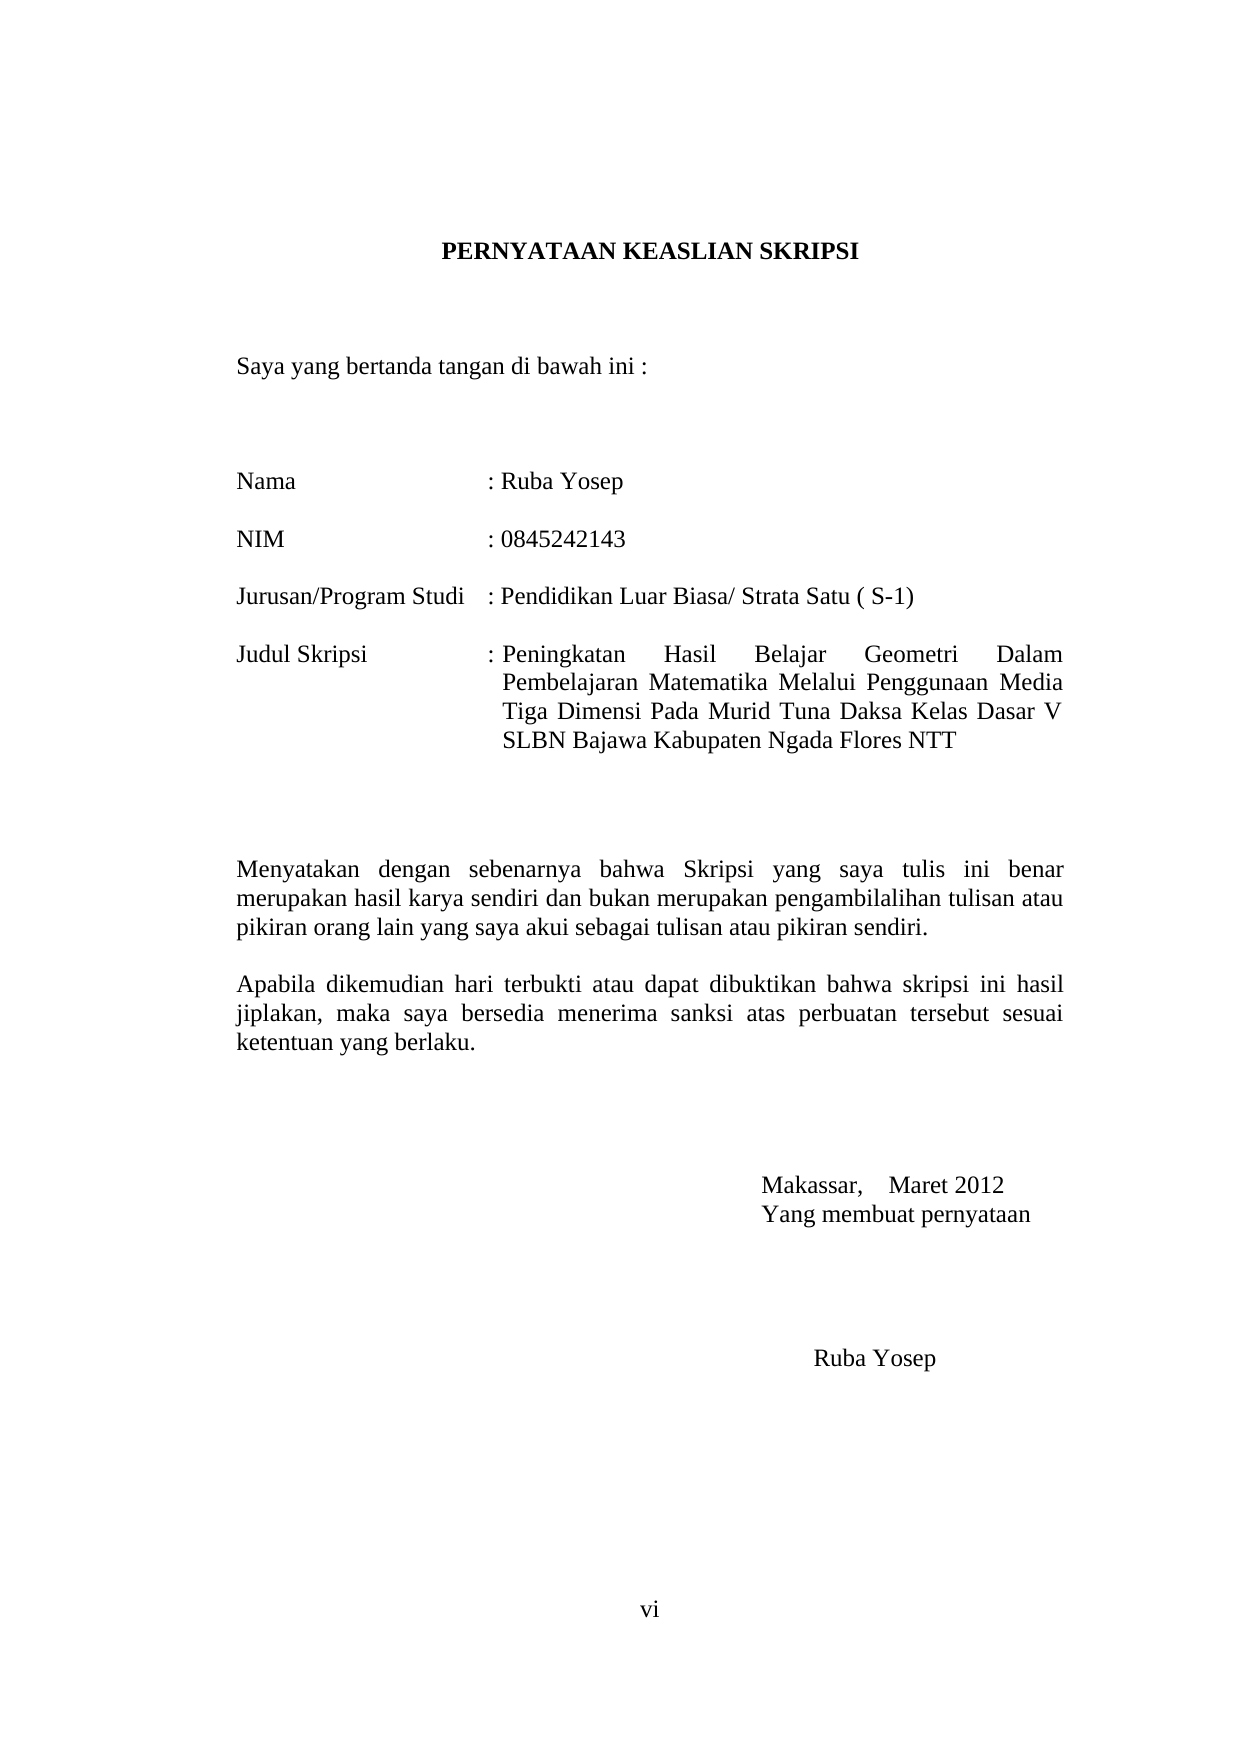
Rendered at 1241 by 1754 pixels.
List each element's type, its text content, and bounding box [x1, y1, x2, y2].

text Ruba Yosep [236, 1343, 1063, 1372]
text Yang membuat pernyataan [236, 1199, 1064, 1228]
text Makassar, Maret 2012 [236, 1171, 1064, 1199]
text Saya yang bertanda tangan di bawah ini : [236, 351, 1064, 380]
text NIM : 0845242143 [236, 524, 1064, 552]
text Judul Skripsi : Peningkatan Hasil Belajar Geometri Dalam Pembelajaran Matematika Melalui Penggunaan Media Tiga Dimensi Pada Murid Tuna Daksa Kelas Dasar V SLBN Bajawa Kabupaten Ngada Flores NTT [236, 639, 1063, 754]
text PERNYATAAN KEASLIAN SKRIPSI [236, 236, 1064, 265]
text Apabila dikemudian hari terbukti atau dapat dibuktikan bahwa skripsi ini hasil jiplakan, maka saya bersedia menerima sanksi atas perbuatan tersebut sesuai ketentuan yang berlaku. [236, 969, 1064, 1056]
text Menyatakan dengan sebenarnya bahwa Skripsi yang saya tulis ini benar merupakan hasil karya sendiri dan bukan merupakan pengambilalihan tulisan atau pikiran orang lain yang saya akui sebagai tulisan atau pikiran sendiri. [236, 854, 1064, 941]
text Jurusan/Program Studi : Pendidikan Luar Biasa/ Strata Satu ( S-1) [236, 581, 1064, 610]
text Nama : Ruba Yosep [236, 466, 1064, 495]
